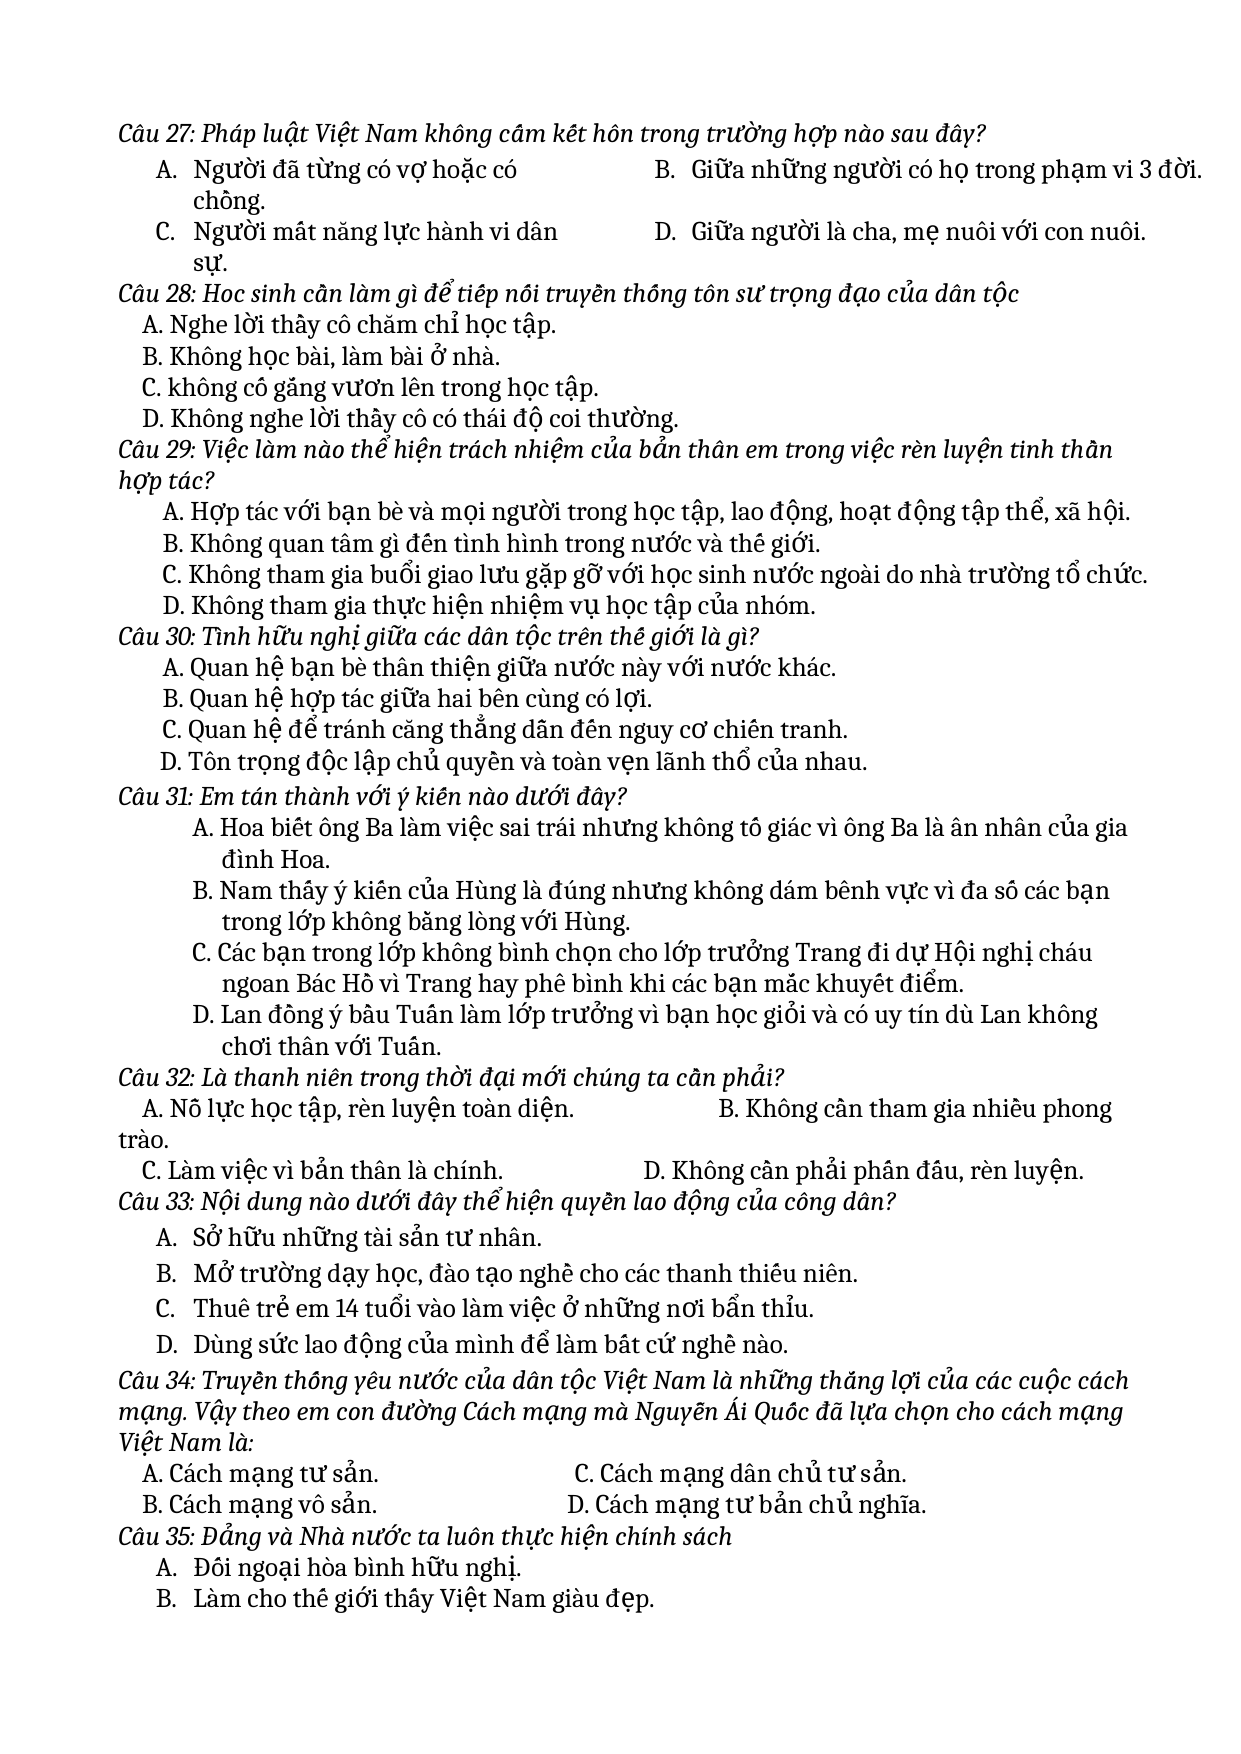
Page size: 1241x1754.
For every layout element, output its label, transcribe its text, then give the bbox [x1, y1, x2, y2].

list Đối ngoại hòa bình hữu nghị. [156, 1552, 1152, 1583]
table_cell Người mất năng lực hành vi dân sự. [107, 216, 605, 278]
text Câu 33: Nội dung nào dưới đây thể hiện quyền lao động của công dân? [118, 1186, 1152, 1217]
text Câu 30: Tình hữu nghị giữa các dân tộc trên thế giới là gì? [118, 621, 1152, 652]
text Câu 31: Em tán thành với ý kiến nào dưới đây? [118, 781, 1152, 812]
text Câu 32: Là thanh niên trong thời đại mới chúng ta cần phải? [118, 1062, 1152, 1093]
text C. Không tham gia buổi giao lưu gặp gỡ với học sinh nước ngoài do nhà trường tổ chức. [118, 559, 1152, 590]
text A. Nghe lời thầy cô chăm chỉ học tập. [118, 309, 1152, 341]
text B. Cách mạng vô sản. D. Cách mạng tư bản chủ nghĩa. [118, 1489, 1152, 1521]
list Thuê trẻ em 14 tuổi vào làm việc ở những nơi bẩn thỉu. [156, 1293, 1152, 1324]
text D. Không tham gia thực hiện nhiệm vụ học tập của nhóm. [118, 590, 1152, 621]
text C. không cố gắng vươn lên trong học tập. [118, 372, 1152, 403]
list A. Hoa biết ông Ba làm việc sai trái nhưng không tố giác vì ông Ba là ân nhân của gia đình Hoa. [192, 812, 1152, 875]
text A. Nỗ lực học tập, rèn luyện toàn diện. B. Không cần tham gia nhiều phong trào. [118, 1093, 1152, 1155]
text D. Không nghe lời thầy cô có thái độ coi thường. [118, 403, 1152, 434]
list Dùng sức lao động của mình để làm bất cứ nghề nào. [156, 1329, 1152, 1360]
list D. Lan đồng ý bầu Tuấn làm lớp trưởng vì bạn học giỏi và có uy tín dù Lan không chơi thân với Tuấn. [192, 999, 1152, 1062]
text Câu 28: Hoc sinh cần làm gì để tiếp nối truyền thống tôn sư trọng đạo của dân tộc [118, 278, 1152, 309]
text Câu 27: Pháp luật Việt Nam không cấm kết hôn trong trường hợp nào sau đây? [118, 118, 1152, 149]
text B. Không quan tâm gì đến tình hình trong nước và thế giới. [118, 528, 1152, 559]
list Sở hữu những tài sản tư nhân. [156, 1222, 1152, 1253]
text C. Quan hệ để tránh căng thẳng dẫn đến nguy cơ chiến tranh. [118, 714, 1152, 746]
text Câu 34: Truyền thống yêu nước của dân tộc Việt Nam là những thắng lợi của các cuộc cách mạng. Vậy theo em con đường Cách mạng mà Nguyễn Ái Quốc đã lựa chọn cho cách mạng Việt Nam là: [118, 1365, 1152, 1458]
text A. Cách mạng tư sản. C. Cách mạng dân chủ tư sản. [118, 1458, 1152, 1489]
text A. Quan hệ bạn bè thân thiện giữa nước này với nước khác. [118, 652, 1152, 683]
text A. Hợp tác với bạn bè và mọi người trong học tập, lao động, hoạt động tập thể, xã hội. [118, 496, 1152, 528]
list Mở trường dạy học, đào tạo nghề cho các thanh thiếu niên. [156, 1258, 1152, 1289]
table_header Giữa những người có họ trong phạm vi 3 đời. [605, 154, 1240, 216]
table_header Người đã từng có vợ hoặc có chồng. [107, 154, 605, 216]
text D. Tôn trọng độc lập chủ quyền và toàn vẹn lãnh thổ của nhau. [118, 746, 1152, 777]
list Làm cho thế giới thấy Việt Nam giàu đẹp. [156, 1583, 1152, 1614]
text B. Quan hệ hợp tác giữa hai bên cùng có lợi. [118, 683, 1152, 714]
text B. Không học bài, làm bài ở nhà. [118, 341, 1152, 372]
list C. Các bạn trong lớp không bình chọn cho lớp trưởng Trang đi dự Hội nghị cháu ngoan Bác Hồ vì Trang hay phê bình khi các bạn mắc khuyết điểm. [192, 937, 1152, 999]
text Câu 29: Việc làm nào thể hiện trách nhiệm của bản thân em trong việc rèn luyện tinh thần hợp tác? [118, 434, 1152, 496]
list B. Nam thấy ý kiến của Hùng là đúng nhưng không dám bênh vực vì đa số các bạn trong lớp không bằng lòng với Hùng. [192, 875, 1152, 937]
table_cell Giữa người là cha, mẹ nuôi với con nuôi. [605, 216, 1240, 278]
text Câu 35: Đảng và Nhà nước ta luôn thực hiện chính sách [118, 1521, 1152, 1552]
text C. Làm việc vì bản thân là chính. D. Không cần phải phấn đấu, rèn luyện. [118, 1155, 1152, 1186]
